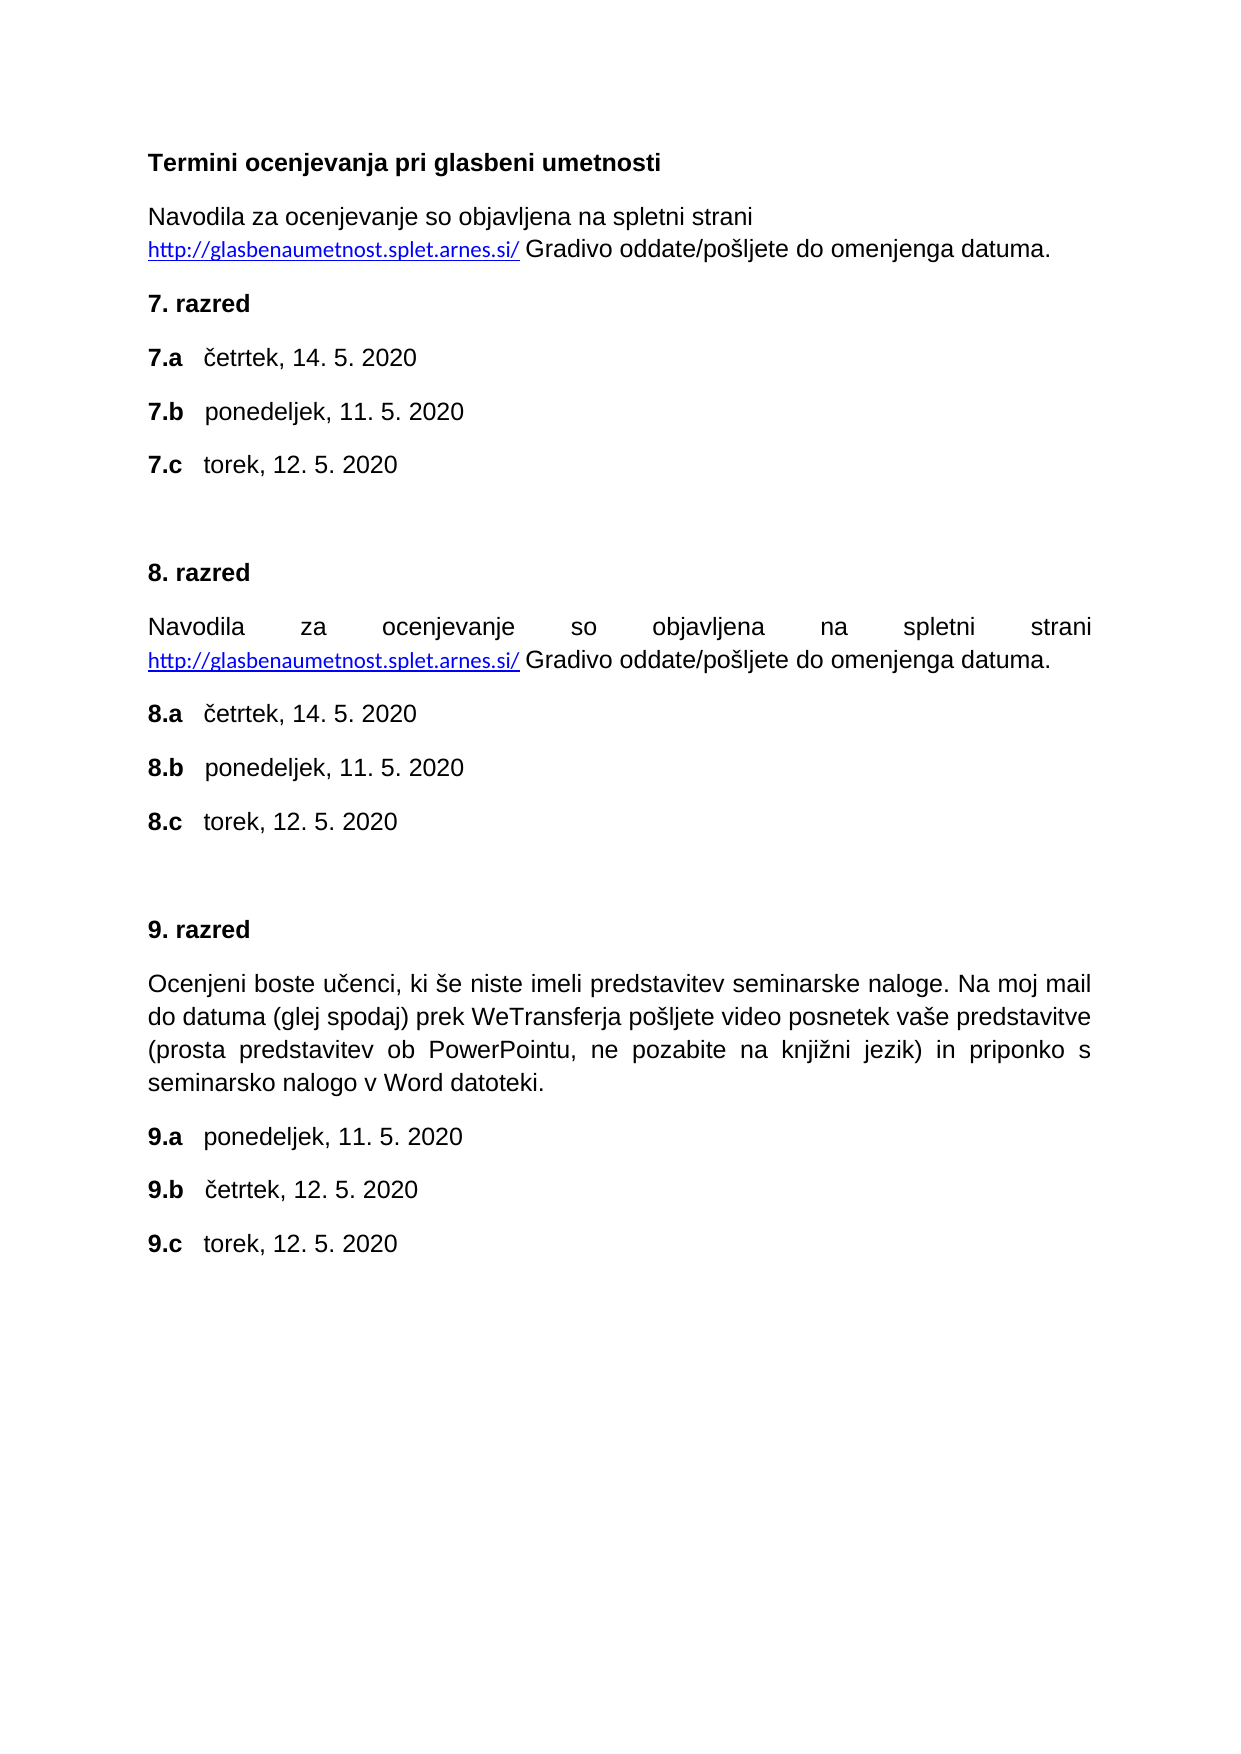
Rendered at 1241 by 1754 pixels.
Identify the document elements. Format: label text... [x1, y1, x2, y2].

text 8.c torek, 12. 5. 2020 [148, 807, 1093, 836]
text 9.a ponedeljek, 11. 5. 2020 [148, 1122, 1093, 1150]
text Ocenjeni boste učenci, ki še niste imeli predstavitev seminarske naloge. Na moj mail do datuma (glej spodaj) prek WeTransferja pošljete video posnetek vaše predstavitve (prosta predstavitev ob PowerPointu, ne pozabite na knjižni jezik) in priponko s seminarsko nalogo v Word datoteki. [148, 969, 1093, 1096]
text 7.a četrtek, 14. 5. 2020 [148, 343, 1093, 371]
text 8. razred [148, 558, 1093, 587]
text 9.c torek, 12. 5. 2020 [148, 1229, 1093, 1258]
text 7. razred [148, 289, 1093, 318]
text 9.b četrtek, 12. 5. 2020 [148, 1175, 1093, 1204]
text Termini ocenjevanja pri glasbeni umetnosti [148, 148, 1093, 176]
text 7.c torek, 12. 5. 2020 [148, 450, 1093, 479]
text 8.a četrtek, 14. 5. 2020 [148, 699, 1093, 728]
text 7.b ponedeljek, 11. 5. 2020 [148, 397, 1093, 425]
text 9. razred [148, 915, 1093, 943]
text Navodila za ocenjevanje so objavljena na spletni strani http://glasbenaumetnost.splet.arnes.si/ Gradivo oddate/pošljete do omenjenga datuma. [148, 612, 1093, 674]
text Navodila za ocenjevanje so objavljena na spletni strani http://glasbenaumetnost.splet.arnes.si/ Gradivo oddate/pošljete do omenjenga datuma. [148, 201, 1093, 264]
text 8.b ponedeljek, 11. 5. 2020 [148, 753, 1093, 782]
